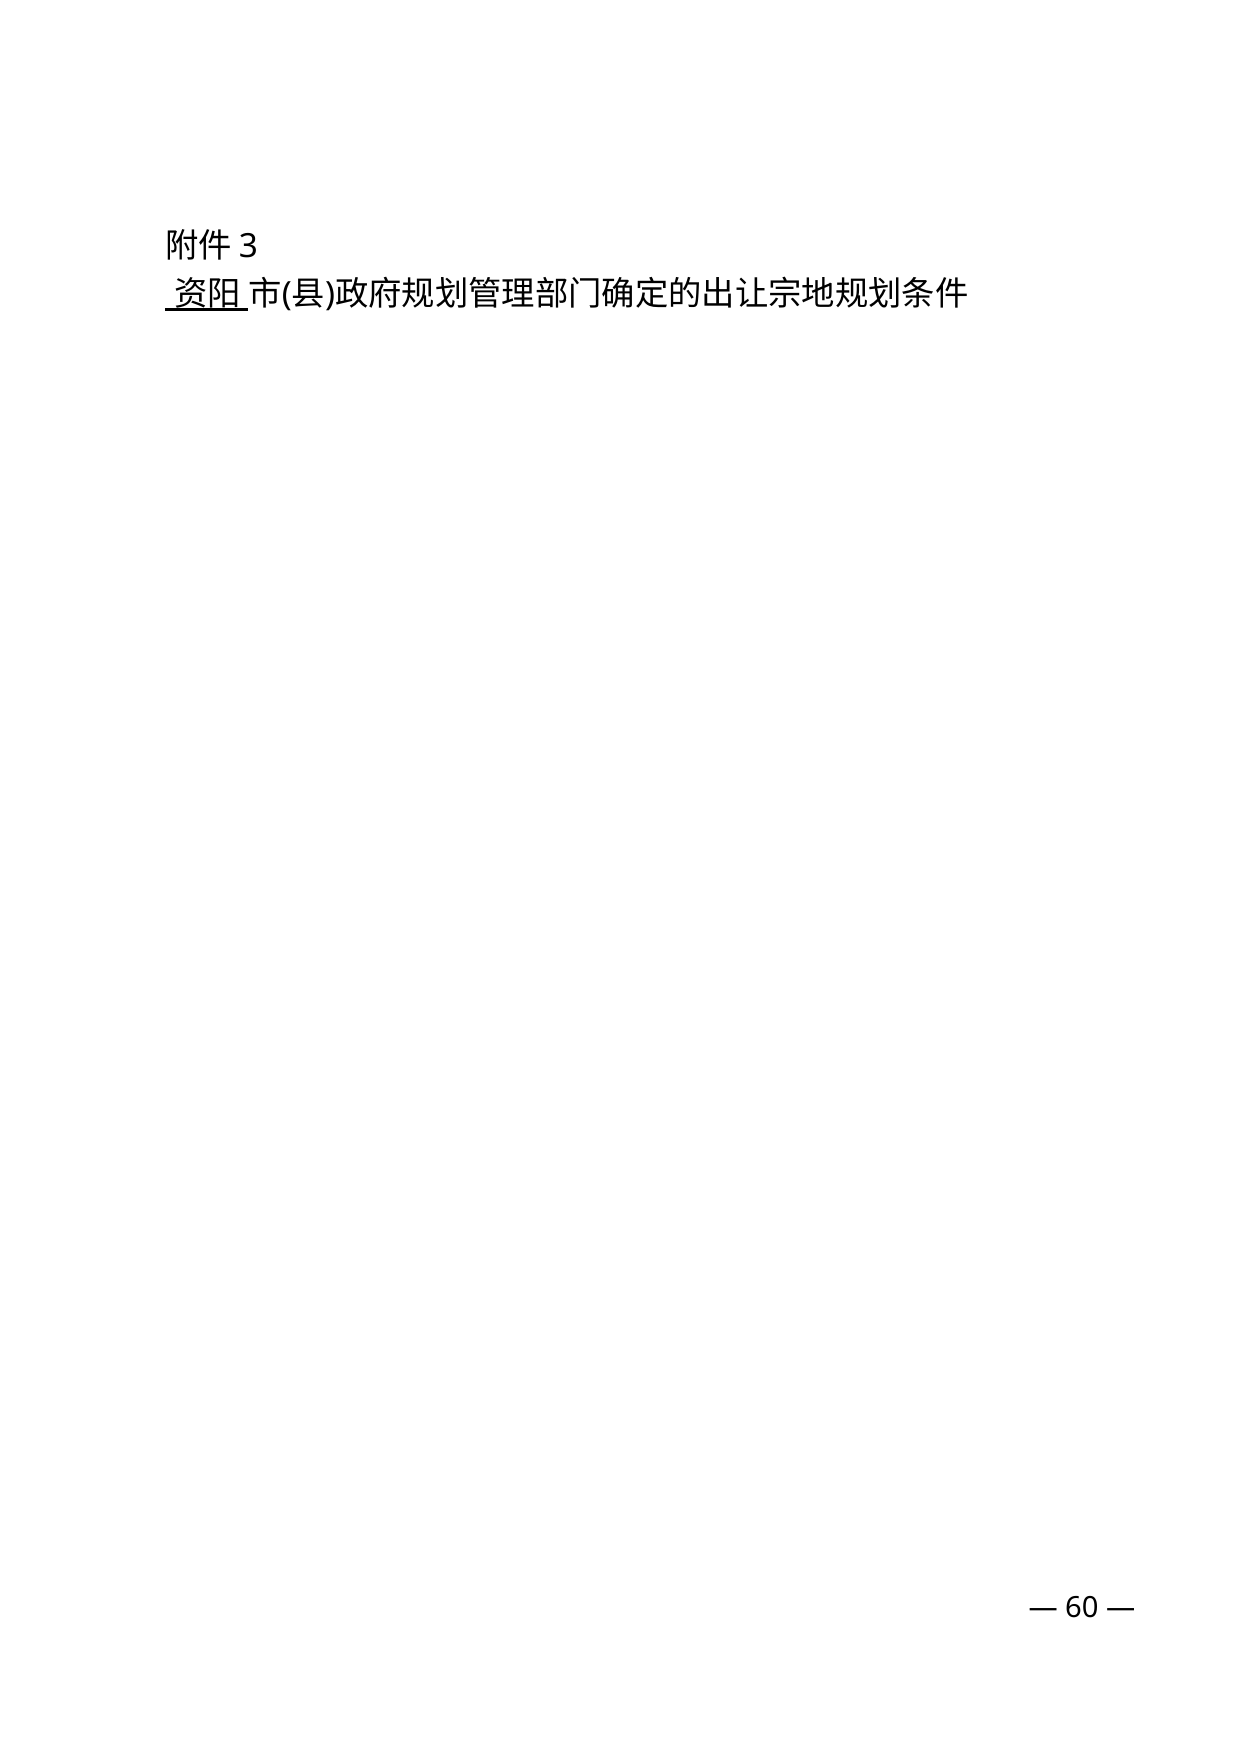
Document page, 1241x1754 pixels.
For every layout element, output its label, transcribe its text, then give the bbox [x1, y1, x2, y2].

text 附件3 [165, 218, 1087, 267]
text 资阳 市(县)政府规划管理部门确定的出让宗地规划条件 [165, 267, 1087, 315]
